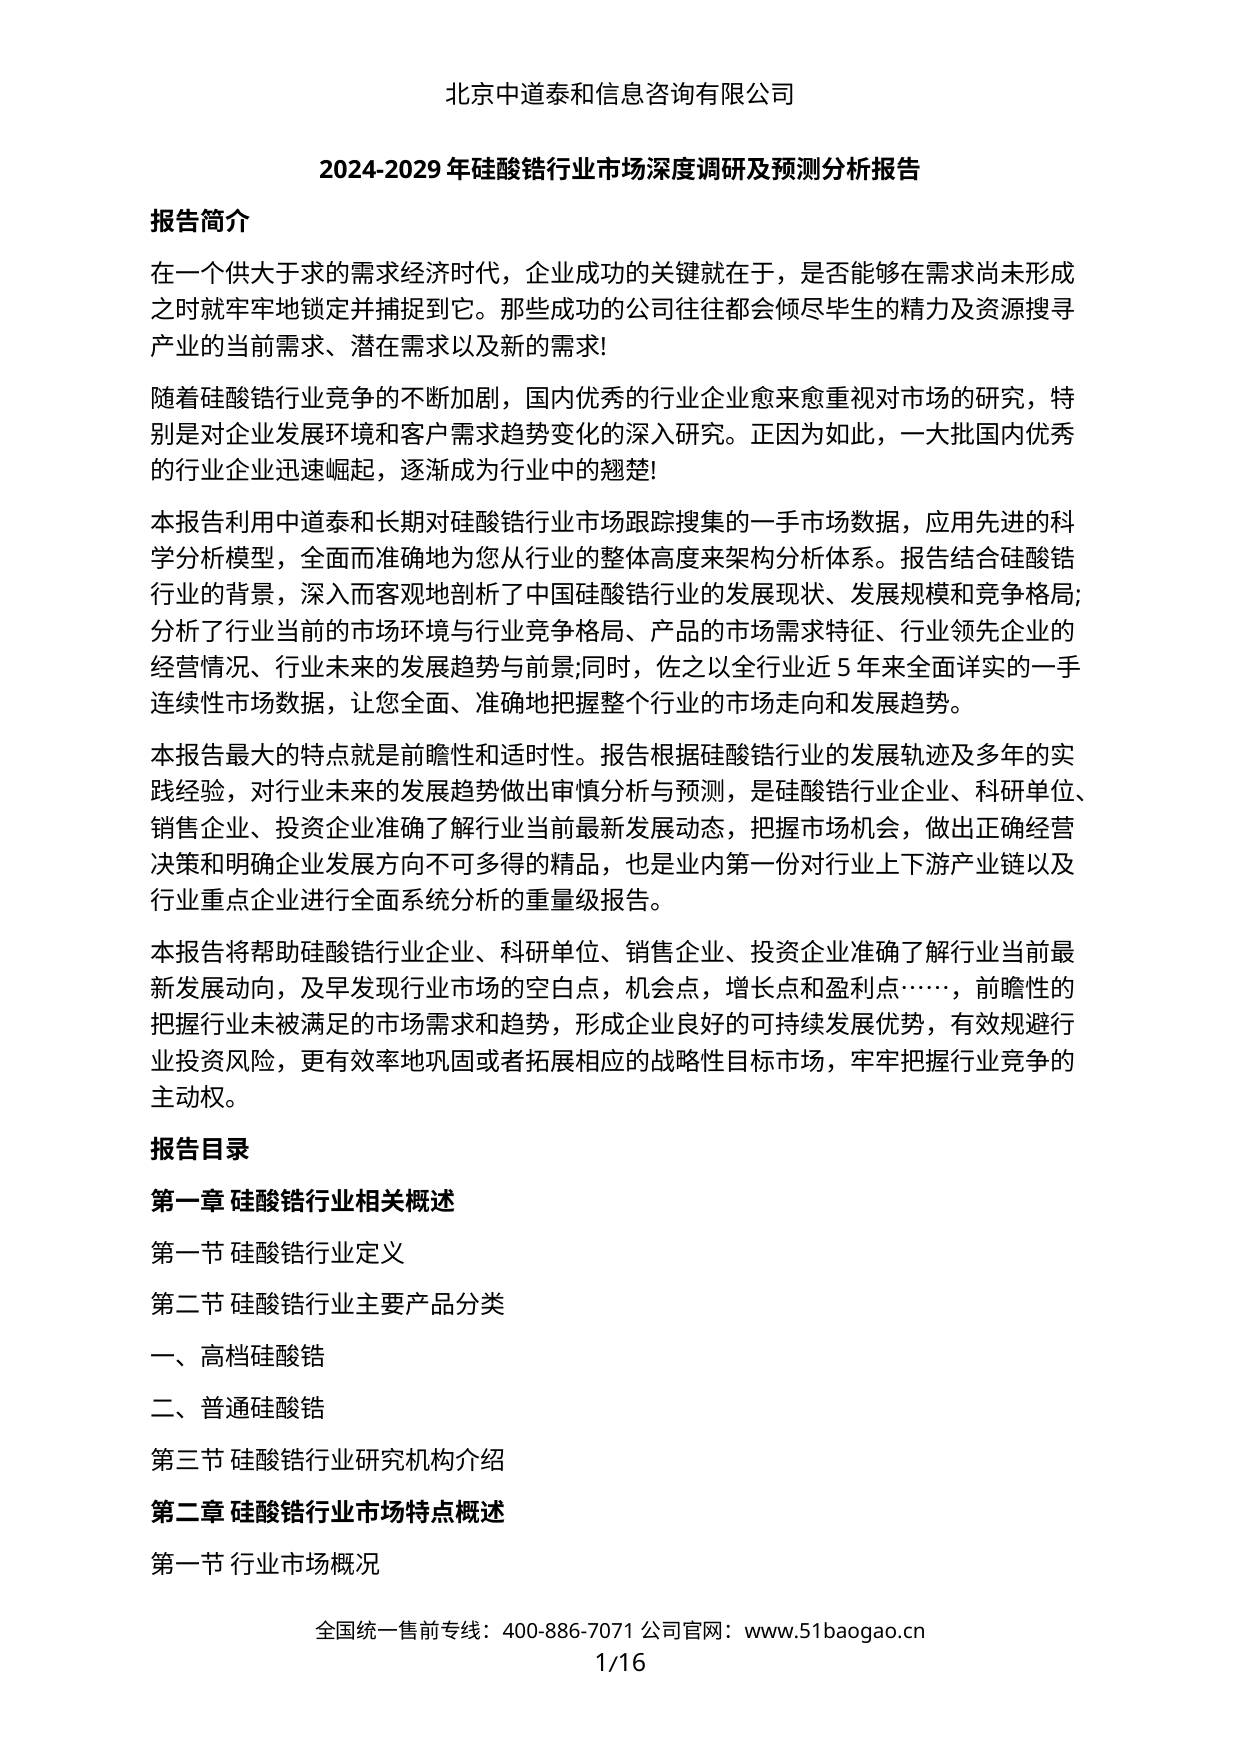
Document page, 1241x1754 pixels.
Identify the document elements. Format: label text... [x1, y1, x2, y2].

text 一、高档硅酸锆 [150, 1337, 1090, 1373]
text 在一个供大于求的需求经济时代，企业成功的关键就在于，是否能够在需求尚未形成之时就牢牢地锁定并捕捉到它。那些成功的公司往往都会倾尽毕生的精力及资源搜寻产业的当前需求、潜在需求以及新的需求! [150, 254, 1090, 362]
text 二、普通硅酸锆 [150, 1389, 1090, 1425]
text 随着硅酸锆行业竞争的不断加剧，国内优秀的行业企业愈来愈重视对市场的研究，特别是对企业发展环境和客户需求趋势变化的深入研究。正因为如此，一大批国内优秀的行业企业迅速崛起，逐渐成为行业中的翘楚! [150, 378, 1090, 487]
text 本报告利用中道泰和长期对硅酸锆行业市场跟踪搜集的一手市场数据，应用先进的科学分析模型，全面而准确地为您从行业的整体高度来架构分析体系。报告结合硅酸锆行业的背景，深入而客观地剖析了中国硅酸锆行业的发展现状、发展规模和竞争格局;分析了行业当前的市场环境与行业竞争格局、产品的市场需求特征、行业领先企业的经营情况、行业未来的发展趋势与前景;同时，佐之以全行业近5年来全面详实的一手连续性市场数据，让您全面、准确地把握整个行业的市场走向和发展趋势。 [150, 502, 1090, 720]
text 第一节 行业市场概况 [150, 1544, 1090, 1581]
text 第二节 硅酸锆行业主要产品分类 [150, 1285, 1090, 1321]
text 2024-2029年硅酸锆行业市场深度调研及预测分析报告 [150, 150, 1090, 186]
text 第二章 硅酸锆行业市场特点概述 [150, 1492, 1090, 1529]
text 报告简介 [150, 202, 1090, 238]
text 本报告将帮助硅酸锆行业企业、科研单位、销售企业、投资企业准确了解行业当前最新发展动向，及早发现行业市场的空白点，机会点，增长点和盈利点……，前瞻性的把握行业未被满足的市场需求和趋势，形成企业良好的可持续发展优势，有效规避行业投资风险，更有效率地巩固或者拓展相应的战略性目标市场，牢牢把握行业竞争的主动权。 [150, 932, 1090, 1114]
text 第一节 硅酸锆行业定义 [150, 1233, 1090, 1269]
text 报告目录 [150, 1129, 1090, 1166]
text 第三节 硅酸锆行业研究机构介绍 [150, 1441, 1090, 1477]
text 第一章 硅酸锆行业相关概述 [150, 1181, 1090, 1217]
text 本报告最大的特点就是前瞻性和适时性。报告根据硅酸锆行业的发展轨迹及多年的实践经验，对行业未来的发展趋势做出审慎分析与预测，是硅酸锆行业企业、科研单位、销售企业、投资企业准确了解行业当前最新发展动态，把握市场机会，做出正确经营决策和明确企业发展方向不可多得的精品，也是业内第一份对行业上下游产业链以及行业重点企业进行全面系统分析的重量级报告。 [150, 736, 1090, 917]
